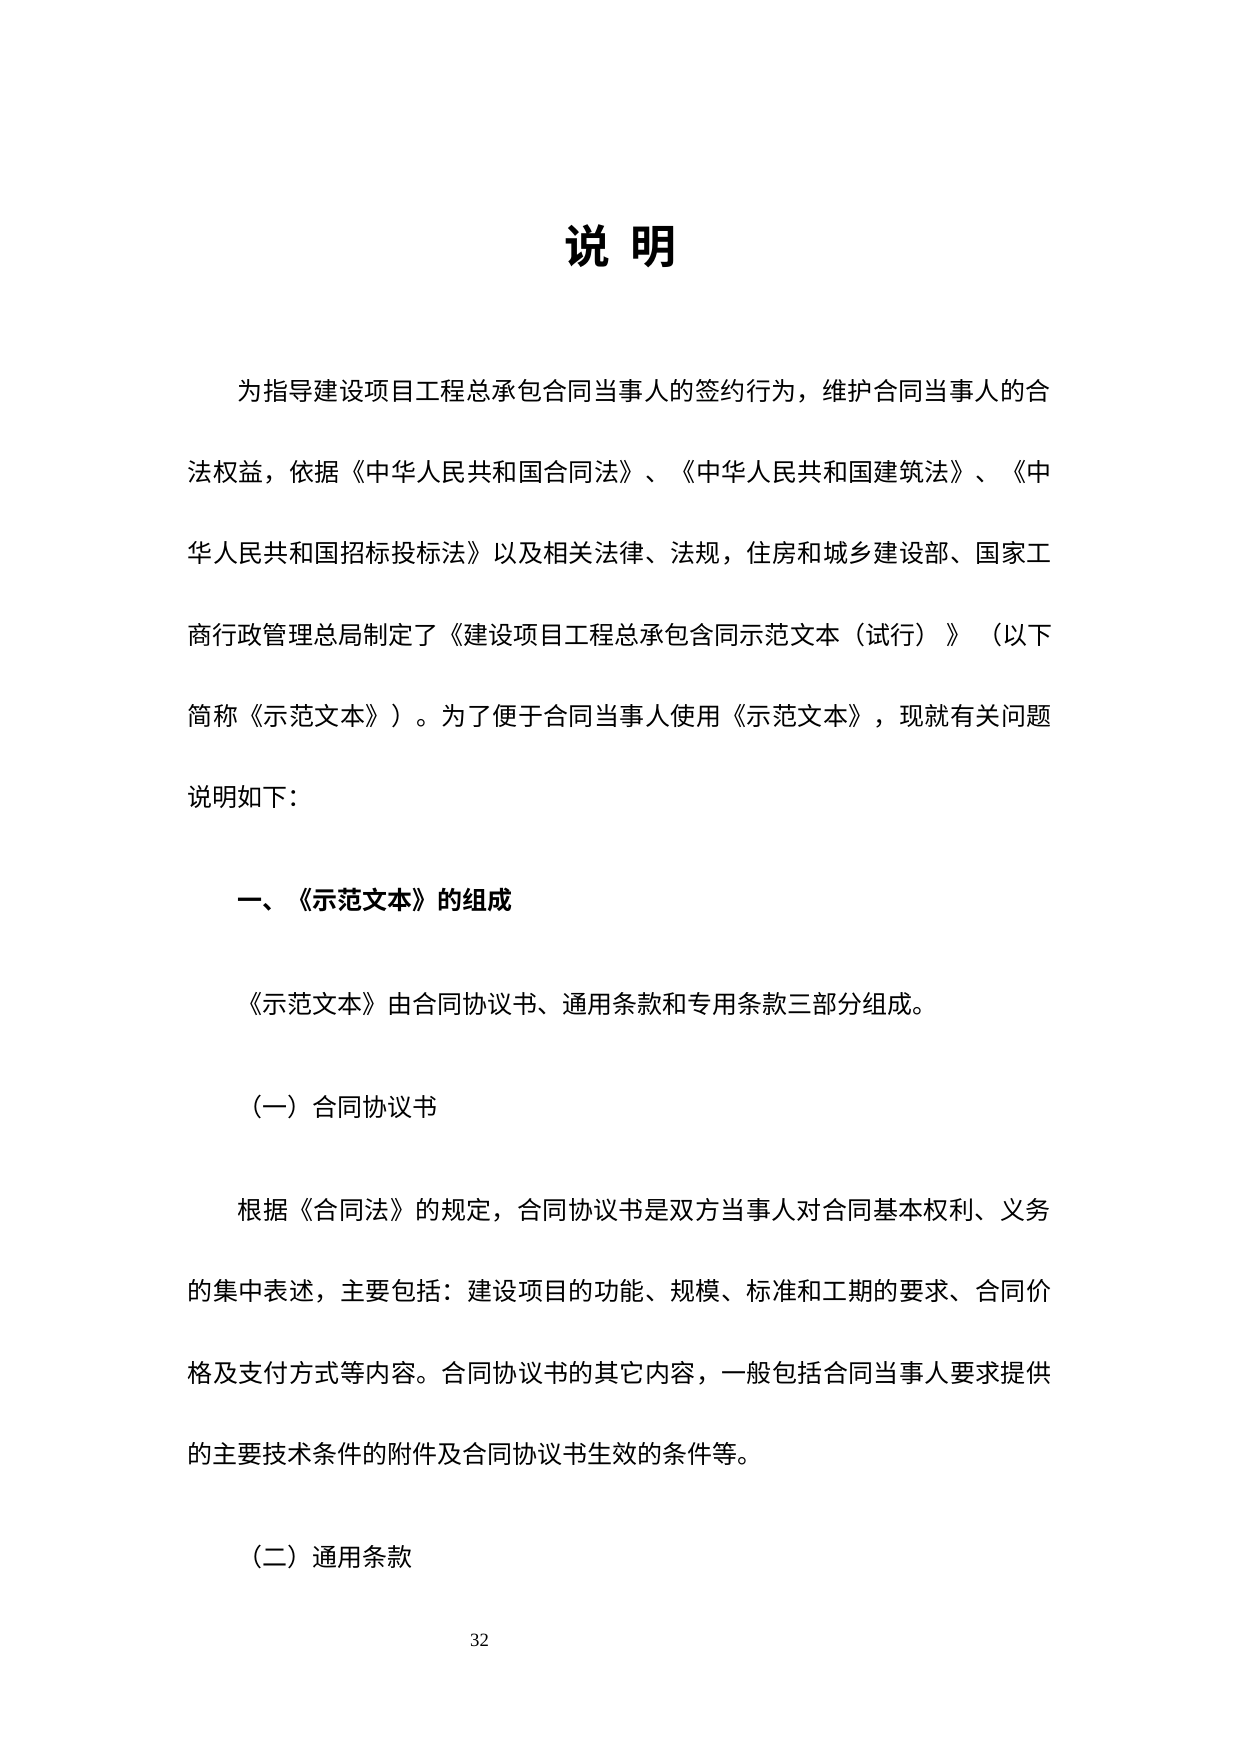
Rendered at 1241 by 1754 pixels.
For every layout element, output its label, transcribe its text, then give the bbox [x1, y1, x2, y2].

text （二）通用条款 [187, 1523, 1053, 1588]
text （一）合同协议书 [187, 1073, 1053, 1138]
text 为指导建设项目工程总承包合同当事人的签约行为，维护合同当事人的合法权益，依据《中华人民共和国合同法》、《中华人民共和国建筑法》、《中华人民共和国招标投标法》以及相关法律、法规，住房和城乡建设部、国家工商行政管理总局制定了《建设项目工程总承包含同示范文本（试行） 》 （以下简称《示范文本》）。为了便于合同当事人使用《示范文本》，现就有关问题说明如下： [187, 357, 1053, 828]
text 说 明 [187, 194, 1053, 292]
text 一、《示范文本》的组成 [187, 866, 1053, 931]
text 根据《合同法》的规定，合同协议书是双方当事人对合同基本权利、义务的集中表述，主要包括：建设项目的功能、规模、标准和工期的要求、合同价格及支付方式等内容。合同协议书的其它内容，一般包括合同当事人要求提供的主要技术条件的附件及合同协议书生效的条件等。 [187, 1176, 1053, 1485]
text 《示范文本》由合同协议书、通用条款和专用条款三部分组成。 [187, 970, 1053, 1035]
